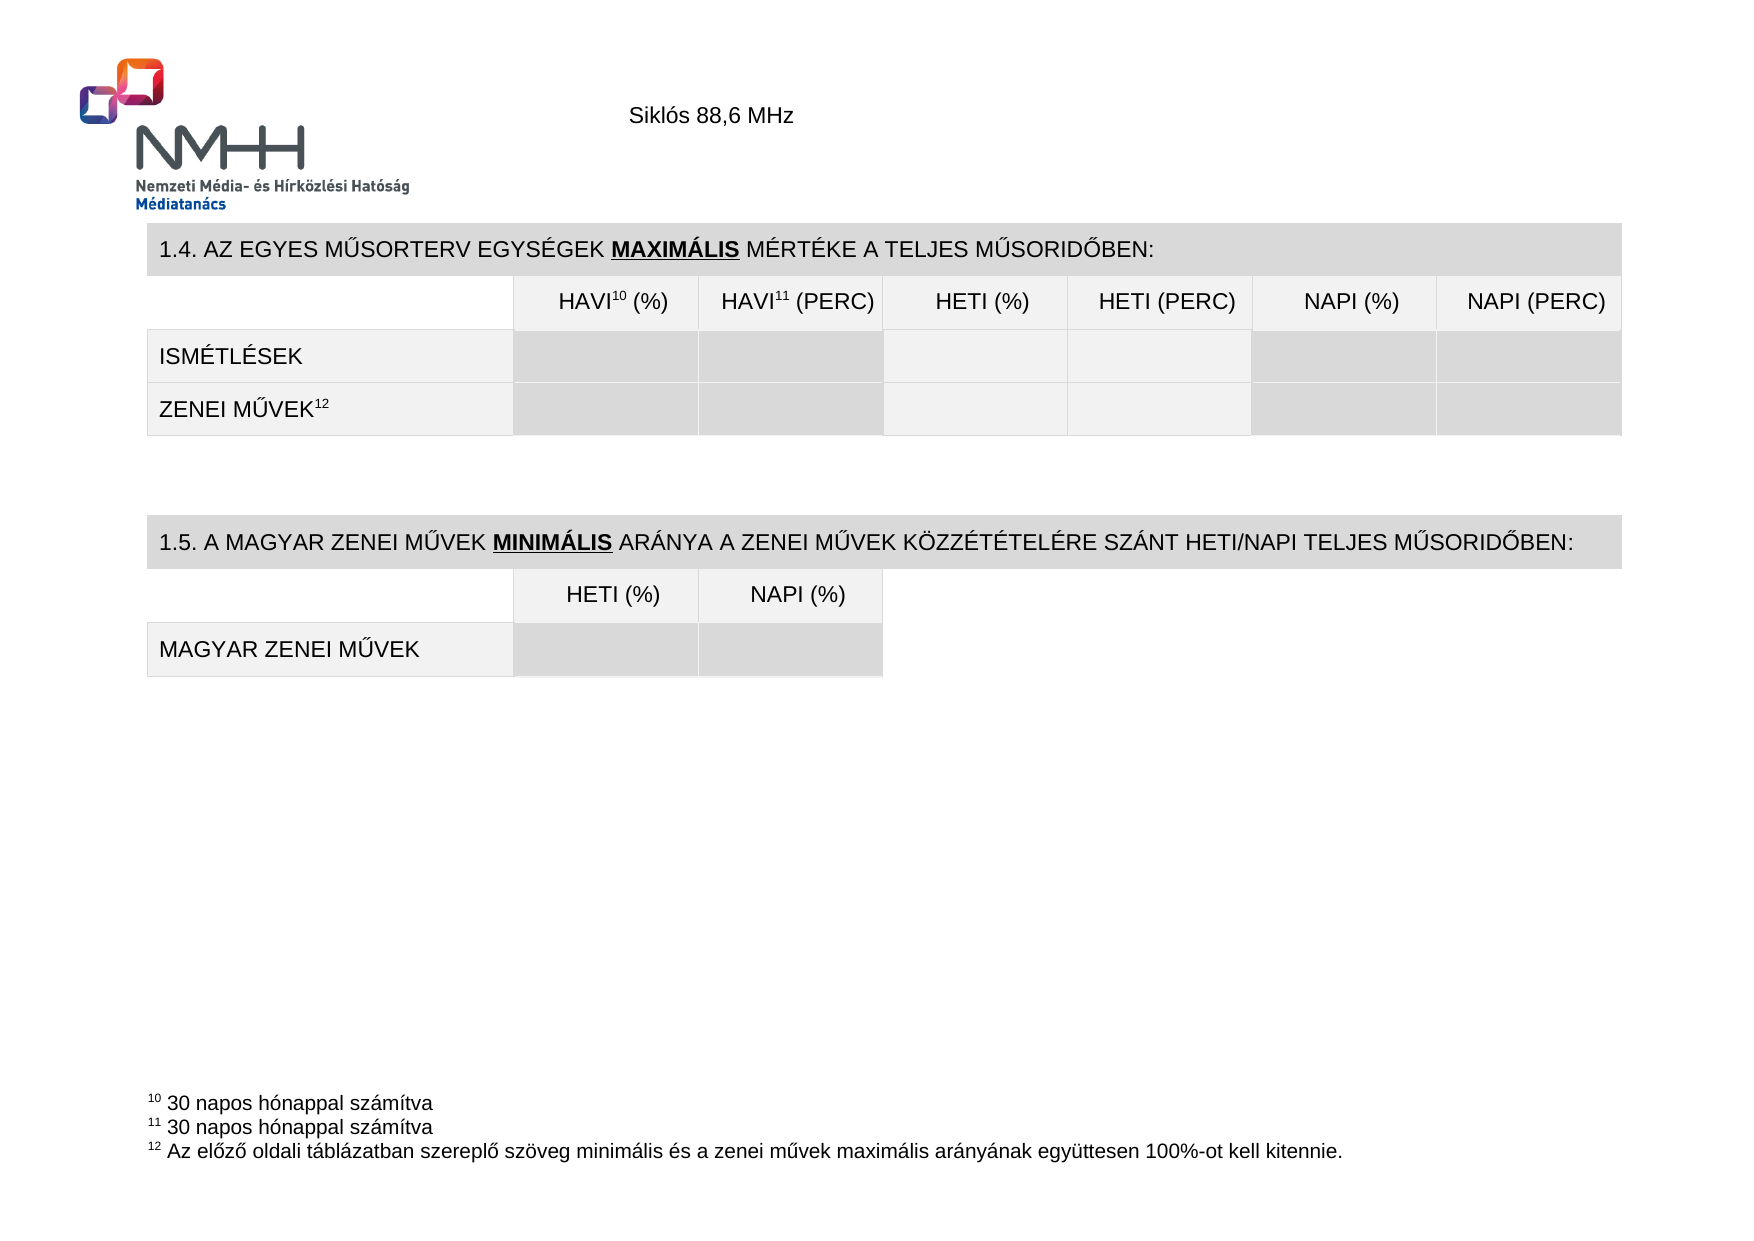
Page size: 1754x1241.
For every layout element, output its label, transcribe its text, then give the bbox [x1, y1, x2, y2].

table_cell [699, 623, 882, 676]
table_cell [515, 383, 698, 435]
table_cell [1437, 331, 1620, 382]
table_cell Ismétlések [148, 330, 513, 382]
table_cell [699, 383, 882, 435]
table_cell [1253, 383, 1436, 435]
table_cell [1253, 331, 1436, 382]
table_cell [884, 330, 1067, 382]
table_cell heti (perc) [1068, 276, 1252, 329]
table_cell [515, 331, 698, 382]
table_header 1.5. a magyar zenei művek minimális Aránya A ZEnei művek közzétételére szánt heti/napi teljes műsoridőben: [148, 516, 1621, 568]
table_cell Magyar Zenei MŰVEK [148, 623, 513, 676]
table_cell ZENEi MŰVEK [148, 383, 513, 435]
table_cell [1437, 383, 1620, 435]
table_cell [515, 623, 698, 676]
table_cell heti (%) [514, 569, 698, 622]
picture [60, 47, 424, 223]
table_cell havi (PERC) [699, 276, 882, 329]
table_cell napi (%) [699, 569, 882, 622]
table_cell napi (perc) [1437, 276, 1621, 329]
table_cell [1068, 330, 1251, 382]
table_header 1.4. az egyes műsorterv egységek maximális mértéke a teljes műsoridőben: [148, 224, 1621, 275]
table_cell napi (%) [1253, 276, 1436, 329]
table_cell heti (%) [883, 276, 1067, 329]
table_cell havi (%) [514, 276, 698, 329]
table_cell [884, 383, 1067, 435]
table_cell [1068, 383, 1251, 435]
table_cell [699, 331, 882, 382]
